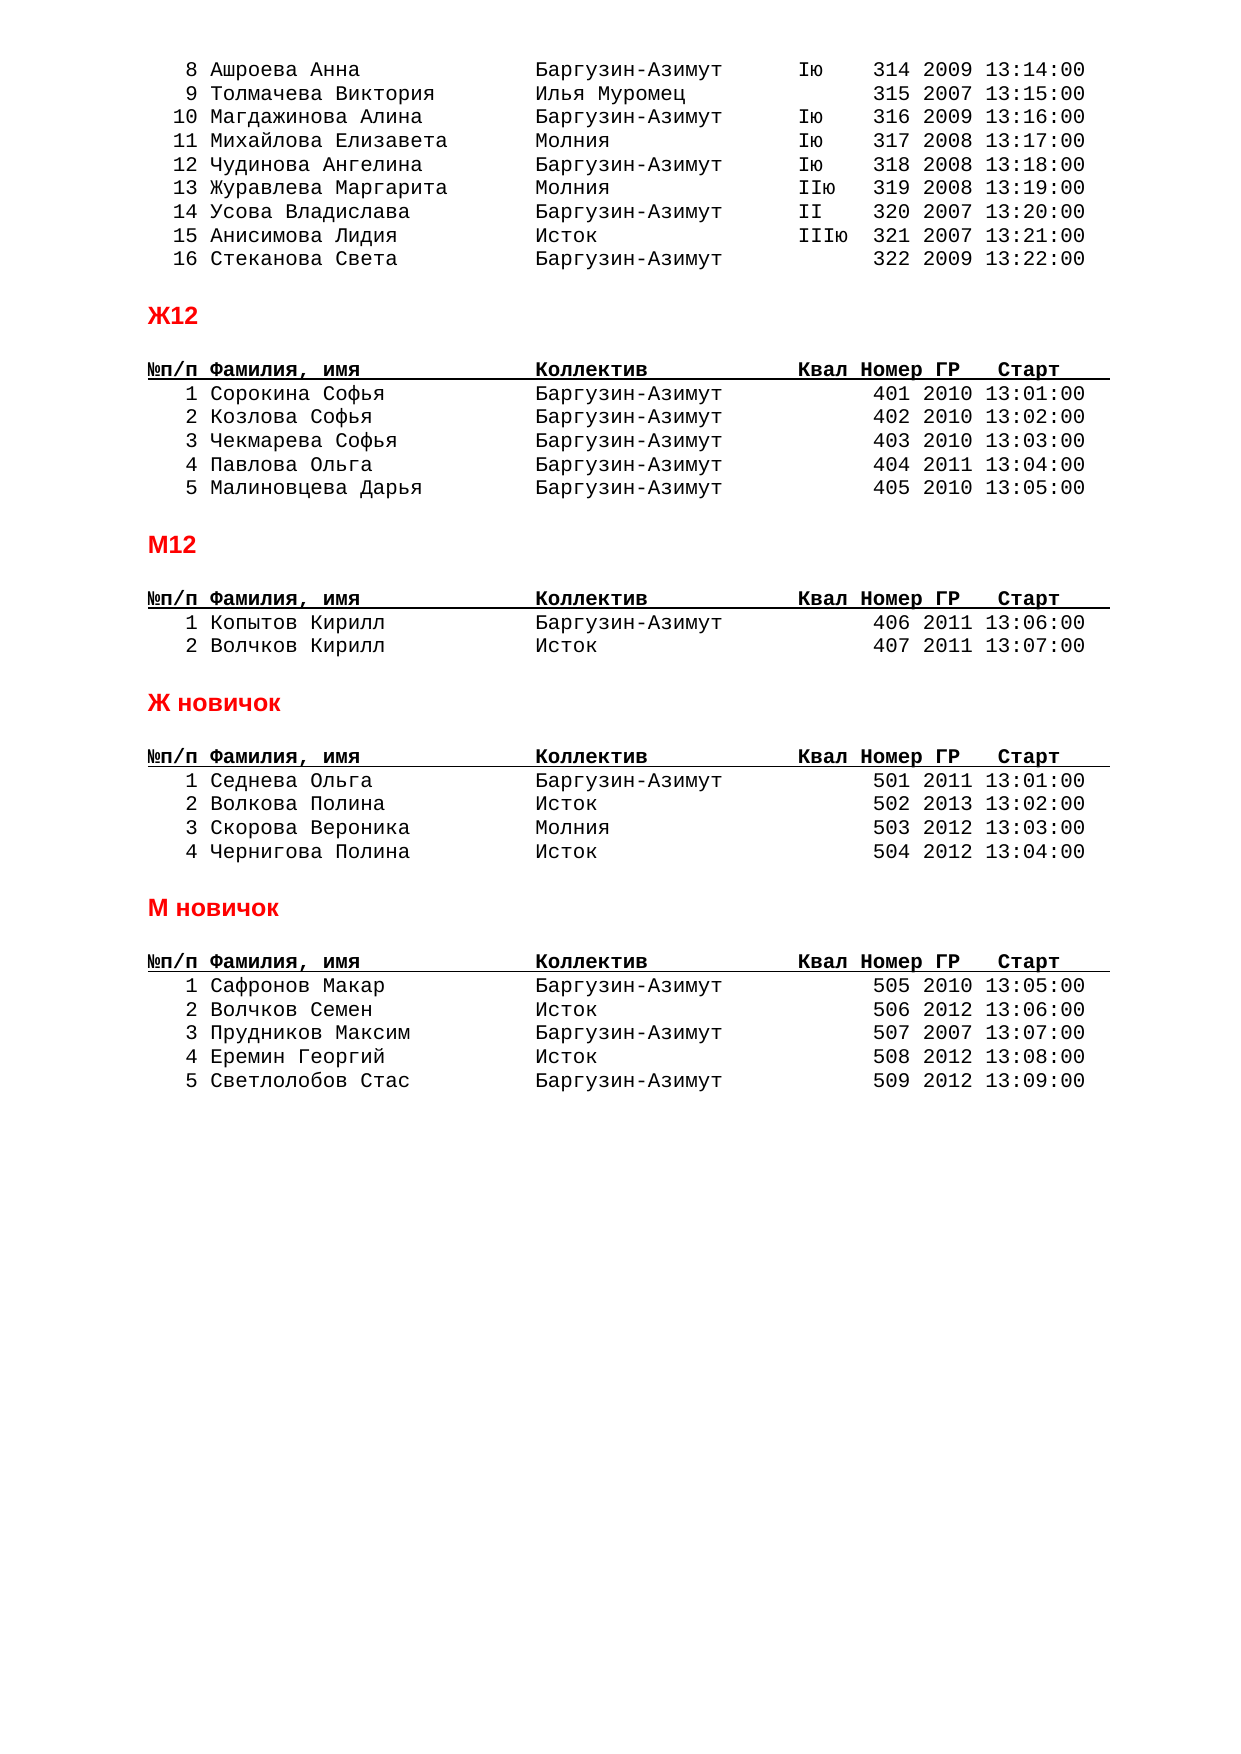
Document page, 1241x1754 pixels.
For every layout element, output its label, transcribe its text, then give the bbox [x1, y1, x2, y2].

text 3 Скорова Вероника Молния 503 2012 13:03:00 [148, 817, 1152, 841]
text 2 Козлова Софья Баргузин-Азимут 402 2010 13:02:00 [148, 406, 1152, 430]
text 8 Ашроева Анна Баргузин-Азимут Iю 314 2009 13:14:00 [148, 59, 1152, 83]
text 1 Копытов Кирилл Баргузин-Азимут 406 2011 13:06:00 [148, 612, 1152, 635]
text 4 Чернигова Полина Исток 504 2012 13:04:00 [148, 841, 1152, 864]
text 5 Малиновцева Дарья Баргузин-Азимут 405 2010 13:05:00 [148, 477, 1152, 501]
subtitle Ж12 [148, 301, 1152, 330]
text 1 Седнева Ольга Баргузин-Азимут 501 2011 13:01:00 [148, 770, 1152, 793]
text 12 Чудинова Ангелина Баргузин-Азимут Iю 318 2008 13:18:00 [148, 154, 1152, 177]
text №п/п Фамилия, имя Коллектив Квал Номер ГР Старт [148, 588, 1152, 612]
text 16 Стеканова Света Баргузин-Азимут 322 2009 13:22:00 [148, 248, 1152, 272]
text 11 Михайлова Елизавета Молния Iю 317 2008 13:17:00 [148, 130, 1152, 154]
subtitle М новичок [148, 893, 1152, 922]
text 10 Магдажинова Алина Баргузин-Азимут Iю 316 2009 13:16:00 [148, 106, 1152, 130]
text 2 Волчков Семен Исток 506 2012 13:06:00 [148, 999, 1152, 1022]
text 4 Павлова Ольга Баргузин-Азимут 404 2011 13:04:00 [148, 454, 1152, 477]
text 1 Сорокина Софья Баргузин-Азимут 401 2010 13:01:00 [148, 383, 1152, 406]
text 5 Светлолобов Стас Баргузин-Азимут 509 2012 13:09:00 [148, 1069, 1152, 1093]
text №п/п Фамилия, имя Коллектив Квал Номер ГР Старт [148, 951, 1152, 975]
text 14 Усова Владислава Баргузин-Азимут II 320 2007 13:20:00 [148, 201, 1152, 225]
text 3 Чекмарева Софья Баргузин-Азимут 403 2010 13:03:00 [148, 430, 1152, 454]
text 15 Анисимова Лидия Исток IIIю 321 2007 13:21:00 [148, 225, 1152, 248]
text №п/п Фамилия, имя Коллектив Квал Номер ГР Старт [148, 359, 1152, 383]
text 1 Сафронов Макар Баргузин-Азимут 505 2010 13:05:00 [148, 975, 1152, 999]
text 3 Прудников Максим Баргузин-Азимут 507 2007 13:07:00 [148, 1022, 1152, 1046]
text 2 Волкова Полина Исток 502 2013 13:02:00 [148, 793, 1152, 817]
text №п/п Фамилия, имя Коллектив Квал Номер ГР Старт [148, 746, 1152, 770]
subtitle М12 [148, 530, 1152, 559]
text 9 Толмачева Виктория Илья Муромец 315 2007 13:15:00 [148, 83, 1152, 106]
subtitle Ж новичок [148, 688, 1152, 717]
text 13 Журавлева Маргарита Молния IIю 319 2008 13:19:00 [148, 177, 1152, 201]
text 2 Волчков Кирилл Исток 407 2011 13:07:00 [148, 635, 1152, 659]
text 4 Еремин Георгий Исток 508 2012 13:08:00 [148, 1046, 1152, 1069]
